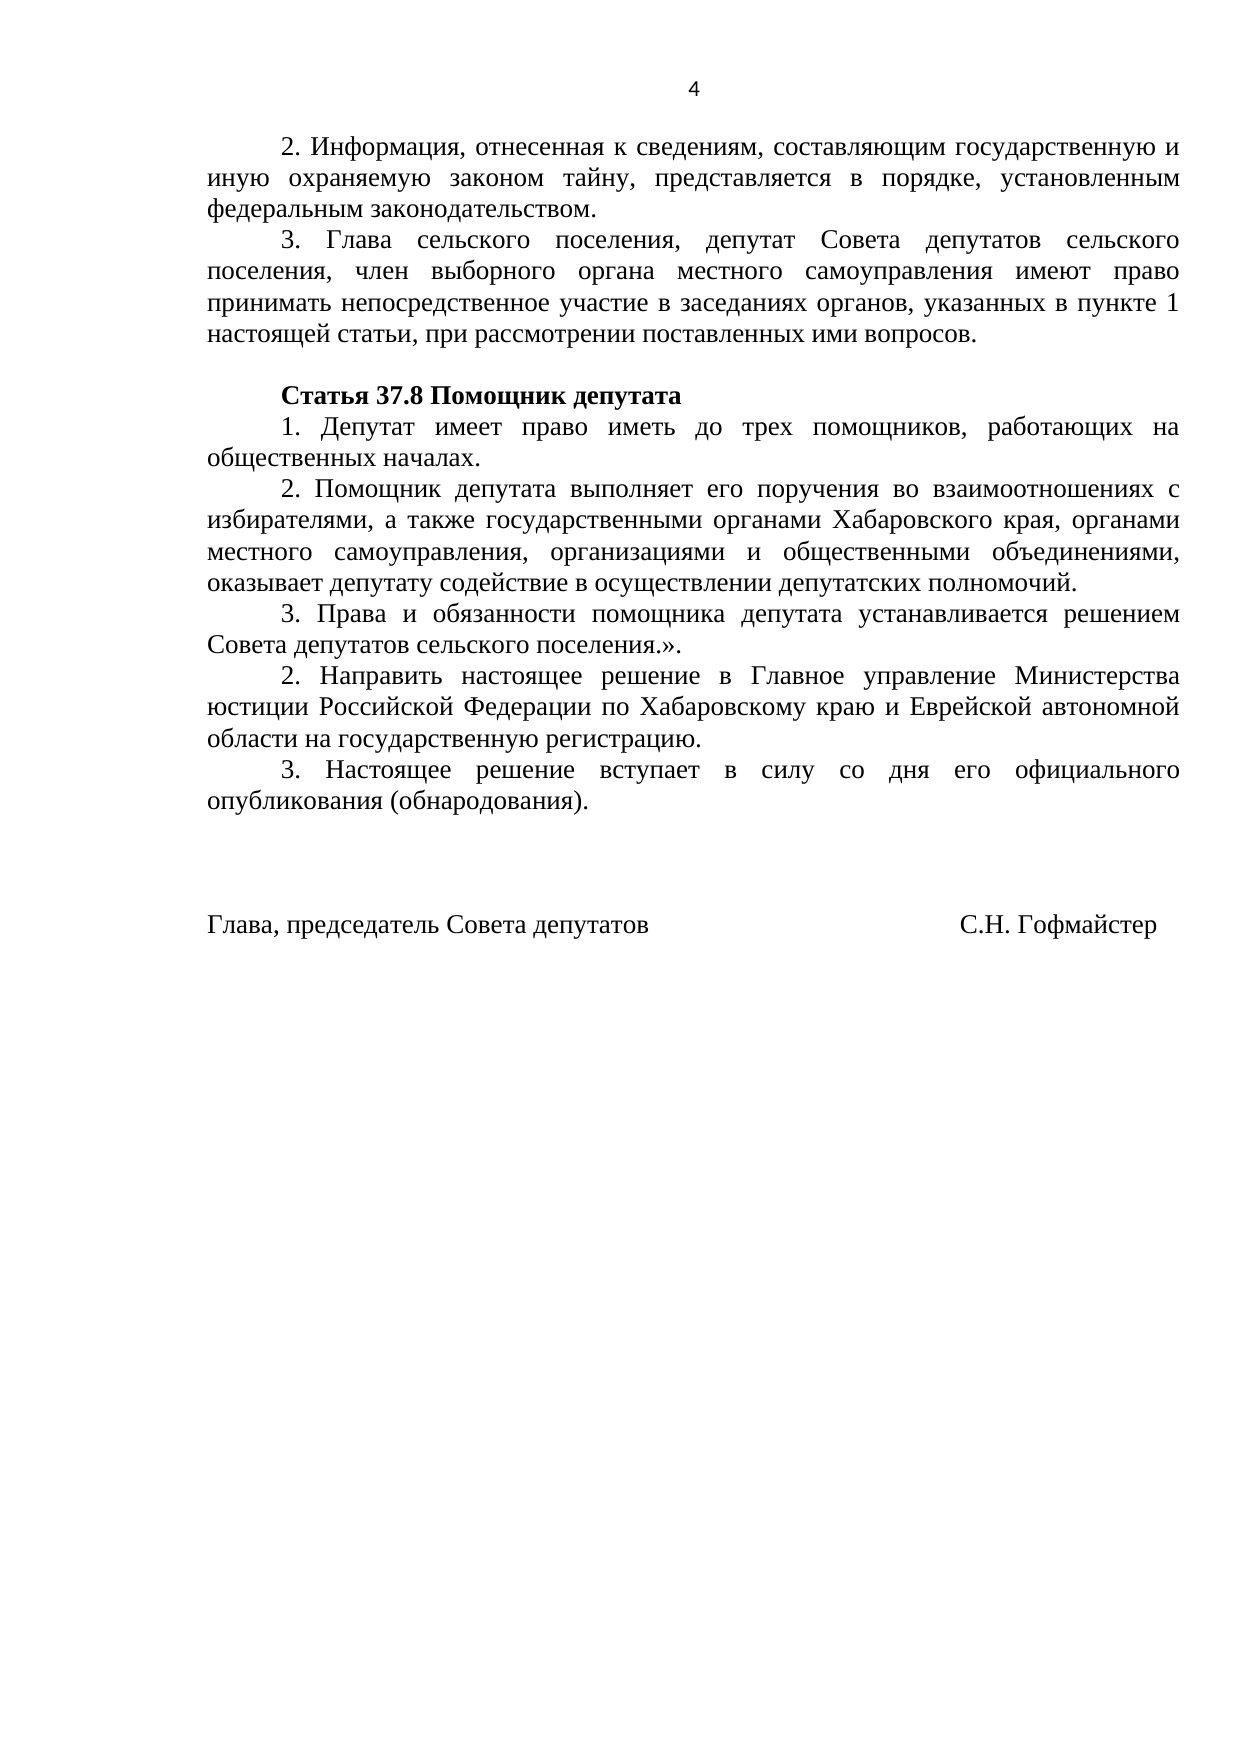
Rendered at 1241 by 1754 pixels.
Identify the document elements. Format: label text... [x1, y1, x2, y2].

text 2. Информация, отнесенная к сведениям, составляющим государственную и иную охраняемую законом тайну, представляется в порядке, установленным федеральным законодательством. [207, 130, 1181, 223]
text 1. Депутат имеет право иметь до трех помощников, работающих на общественных началах. [207, 410, 1181, 472]
text Статья 37.8 Помощник депутата [207, 379, 1181, 410]
text 3. Глава сельского поселения, депутат Совета депутатов сельского поселения, член выборного органа местного самоуправления имеют право принимать непосредственное участие в заседаниях органов, указанных в пункте 1 настоящей статьи, при рассмотрении поставленных ими вопросов. [207, 223, 1181, 348]
text 3. Права и обязанности помощника депутата устанавливается решением Совета депутатов сельского поселения.». [207, 597, 1181, 659]
text 2. Помощник депутата выполняет его поручения во взаимоотношениях с избирателями, а также государственными органами Хабаровского края, органами местного самоуправления, организациями и общественными объединениями, оказывает депутату содействие в осуществлении депутатских полномочий. [207, 472, 1181, 597]
text Глава, председатель Совета депутатов С.Н. Гофмайстер [207, 908, 1181, 940]
text 3. Настоящее решение вступает в силу со дня его официального опубликования (обнародования). [207, 753, 1181, 815]
text 2. Направить настоящее решение в Главное управление Министерства юстиции Российской Федерации по Хабаровскому краю и Еврейской автономной области на государственную регистрацию. [207, 659, 1181, 753]
